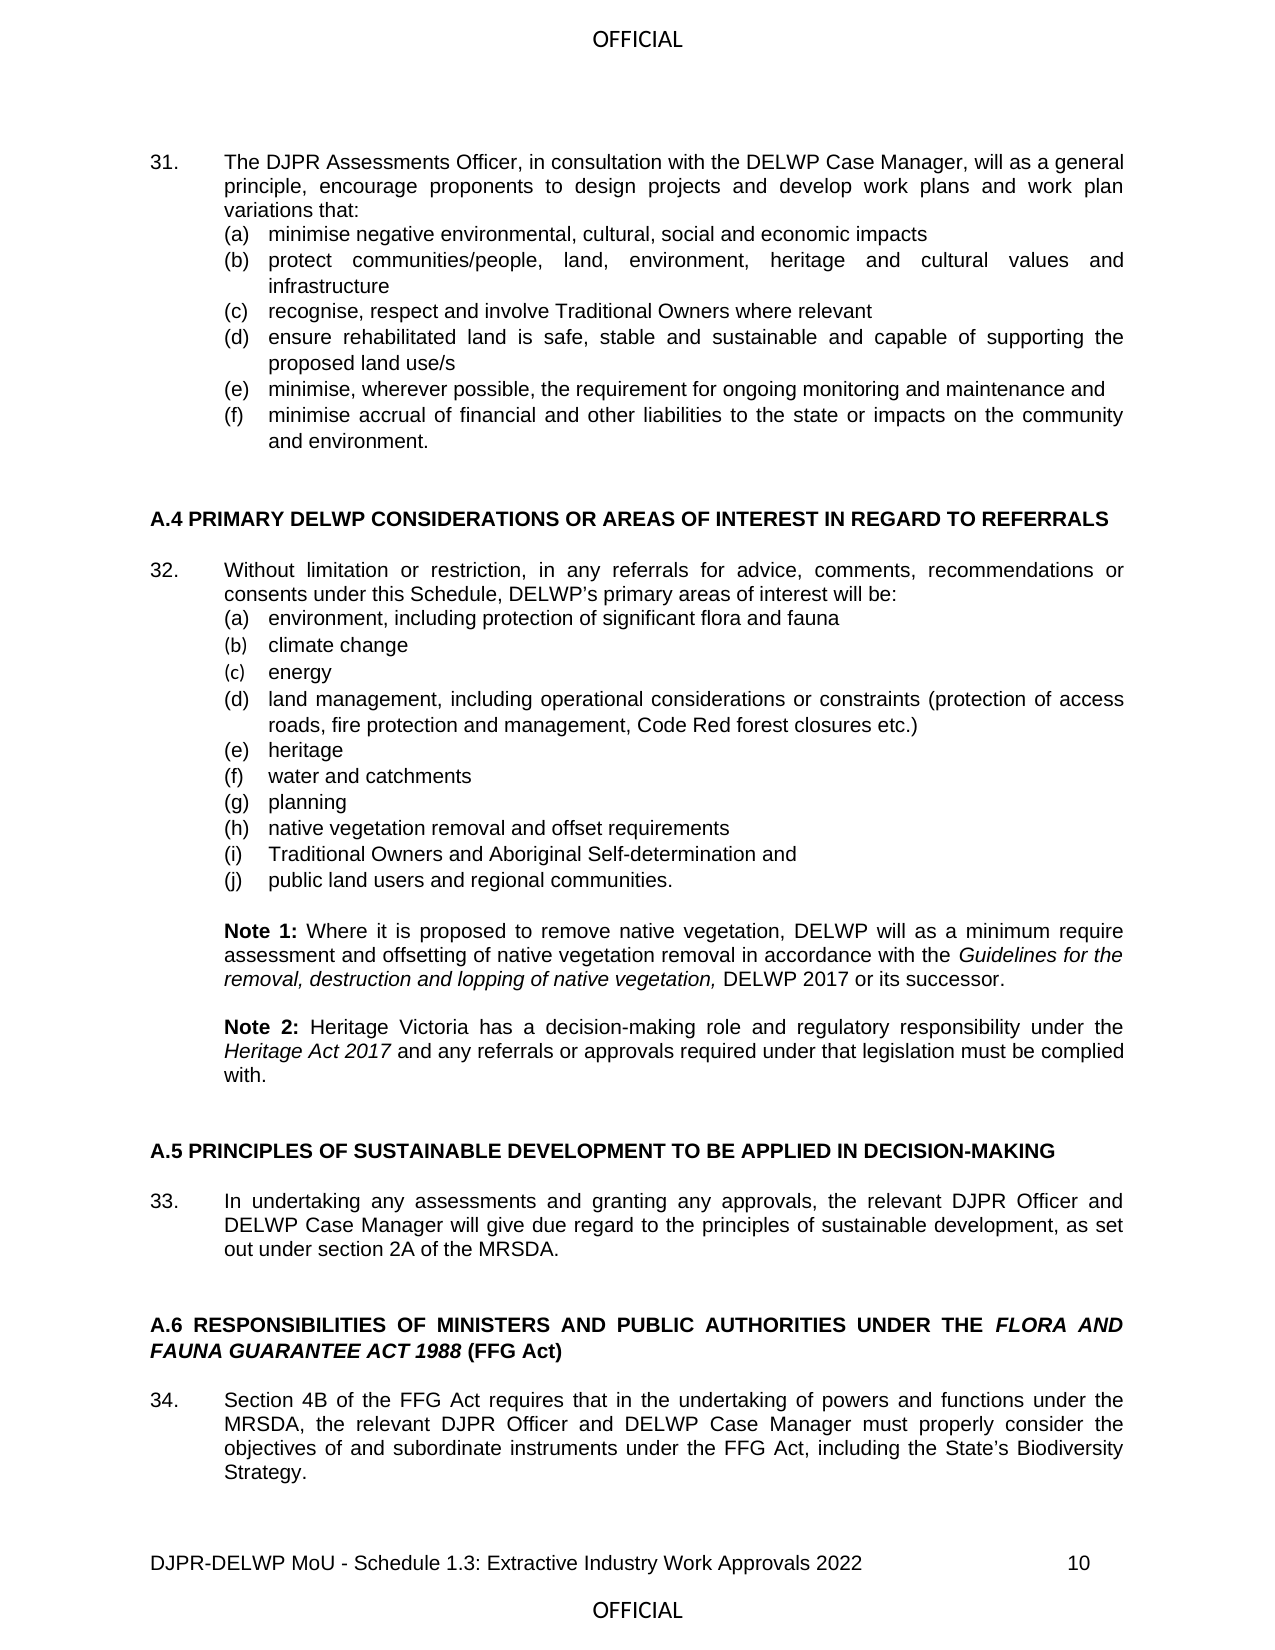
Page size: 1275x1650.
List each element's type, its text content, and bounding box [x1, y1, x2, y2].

list Traditional Owners and Aboriginal Self-determination and [224, 842, 1125, 866]
list public land users and regional communities. [224, 867, 1125, 891]
subtitle A.6 RESPONSIBILITIES OF MINISTERS AND PUBLIC AUTHORITIES UNDER THE FLORA AND FAUNA GUARANTEE ACT 1988 (FFG Act) [150, 1313, 1125, 1362]
text Note 1: Where it is proposed to remove native vegetation, DELWP will as a minimum require assessment and offsetting of native vegetation removal in accordance with the Guidelines for the removal, destruction and lopping of native vegetation, DELWP 2017 or its successor. [224, 919, 1125, 991]
list minimise negative environmental, cultural, social and economic impacts [224, 222, 1125, 246]
list Without limitation or restriction, in any referrals for advice, comments, recommendations or consents under this Schedule, DELWP’s primary areas of interest will be: [150, 558, 1125, 606]
list The DJPR Assessments Officer, in consultation with the DELWP Case Manager, will as a general principle, encourage proponents to design projects and develop work plans and work plan variations that: [150, 150, 1125, 222]
list environment, including protection of significant flora and fauna [224, 606, 1125, 630]
list In undertaking any assessments and granting any approvals, the relevant DJPR Officer and DELWP Case Manager will give due regard to the principles of sustainable development, as set out under section 2A of the MRSDA. [150, 1189, 1125, 1261]
list Section 4B of the FFG Act requires that in the undertaking of powers and functions under the MRSDA, the relevant DJPR Officer and DELWP Case Manager must properly consider the objectives of and subordinate instruments under the FFG Act, including the State’s Biodiversity Strategy. [150, 1388, 1125, 1484]
list energy [224, 659, 1125, 685]
list minimise, wherever possible, the requirement for ongoing monitoring and maintenance and [224, 377, 1125, 401]
list land management, including operational considerations or constraints (protection of access roads, fire protection and management, Code Red forest closures etc.) [224, 687, 1125, 736]
list planning [224, 790, 1125, 814]
list climate change [224, 632, 1125, 657]
text Note 2: Heritage Victoria has a decision-making role and regulatory responsibility under the Heritage Act 2017 and any referrals or approvals required under that legislation must be complied with. [224, 1015, 1125, 1087]
list heritage [224, 738, 1125, 762]
list water and catchments [224, 764, 1125, 788]
subtitle A.5 PRINCIPLES OF SUSTAINABLE DEVELOPMENT TO BE APPLIED IN DECISION-MAKING [150, 1139, 1125, 1163]
subtitle A.4 PRIMARY DELWP CONSIDERATIONS OR AREAS OF INTEREST IN REGARD TO REFERRALS [150, 506, 1125, 530]
list recognise, respect and involve Traditional Owners where relevant [224, 299, 1125, 323]
list minimise accrual of financial and other liabilities to the state or impacts on the community and environment. [224, 403, 1125, 452]
list native vegetation removal and offset requirements [224, 816, 1125, 840]
list ensure rehabilitated land is safe, stable and sustainable and capable of supporting the proposed land use/s [224, 325, 1125, 375]
list protect communities/people, land, environment, heritage and cultural values and infrastructure [224, 248, 1125, 297]
